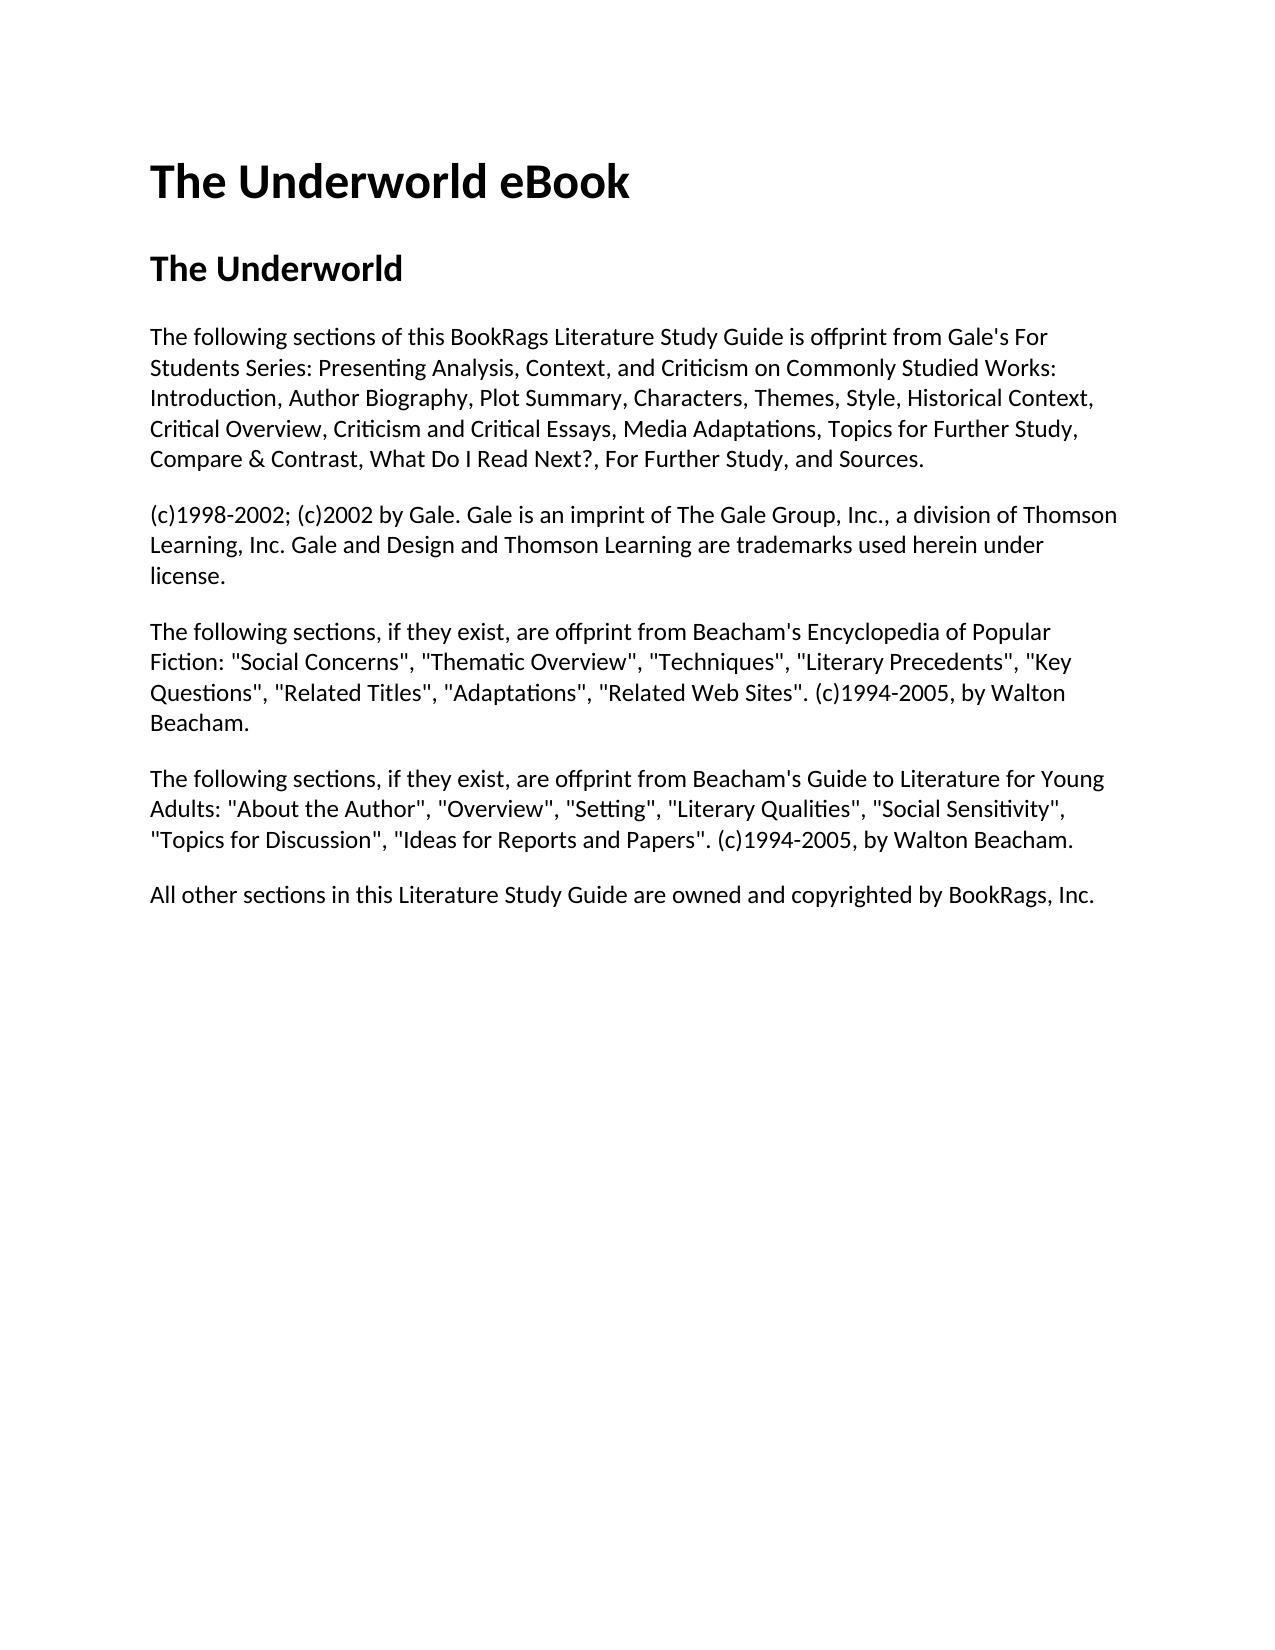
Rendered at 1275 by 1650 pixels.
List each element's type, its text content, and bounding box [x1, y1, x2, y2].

text The Underworld eBook [150, 150, 1125, 211]
text All other sections in this Literature Study Guide are owned and copyrighted by BookRags, Inc. [150, 879, 1125, 910]
text The following sections, if they exist, are offprint from Beacham's Guide to Literature for Young Adults: "About the Author", "Overview", "Setting", "Literary Qualities", "Social Sensitivity", "Topics for Discussion", "Ideas for Reports and Papers". (c)1994-2005, by Walton Beacham. [150, 763, 1125, 854]
text (c)1998-2002; (c)2002 by Gale. Gale is an imprint of The Gale Group, Inc., a division of Thomson Learning, Inc. Gale and Design and Thomson Learning are trademarks used herein under license. [150, 499, 1125, 591]
text The Underworld [150, 244, 1125, 290]
text The following sections, if they exist, are offprint from Beacham's Encyclopedia of Popular Fiction: "Social Concerns", "Thematic Overview", "Techniques", "Literary Precedents", "Key Questions", "Related Titles", "Adaptations", "Related Web Sites". (c)1994-2005, by Walton Beacham. [150, 616, 1125, 738]
text The following sections of this BookRags Literature Study Guide is offprint from Gale's For Students Series: Presenting Analysis, Context, and Criticism on Commonly Studied Works: Introduction, Author Biography, Plot Summary, Characters, Themes, Style, Historical Context, Critical Overview, Criticism and Critical Essays, Media Adaptations, Topics for Further Study, Compare & Contrast, What Do I Read Next?, For Further Study, and Sources. [150, 322, 1125, 474]
